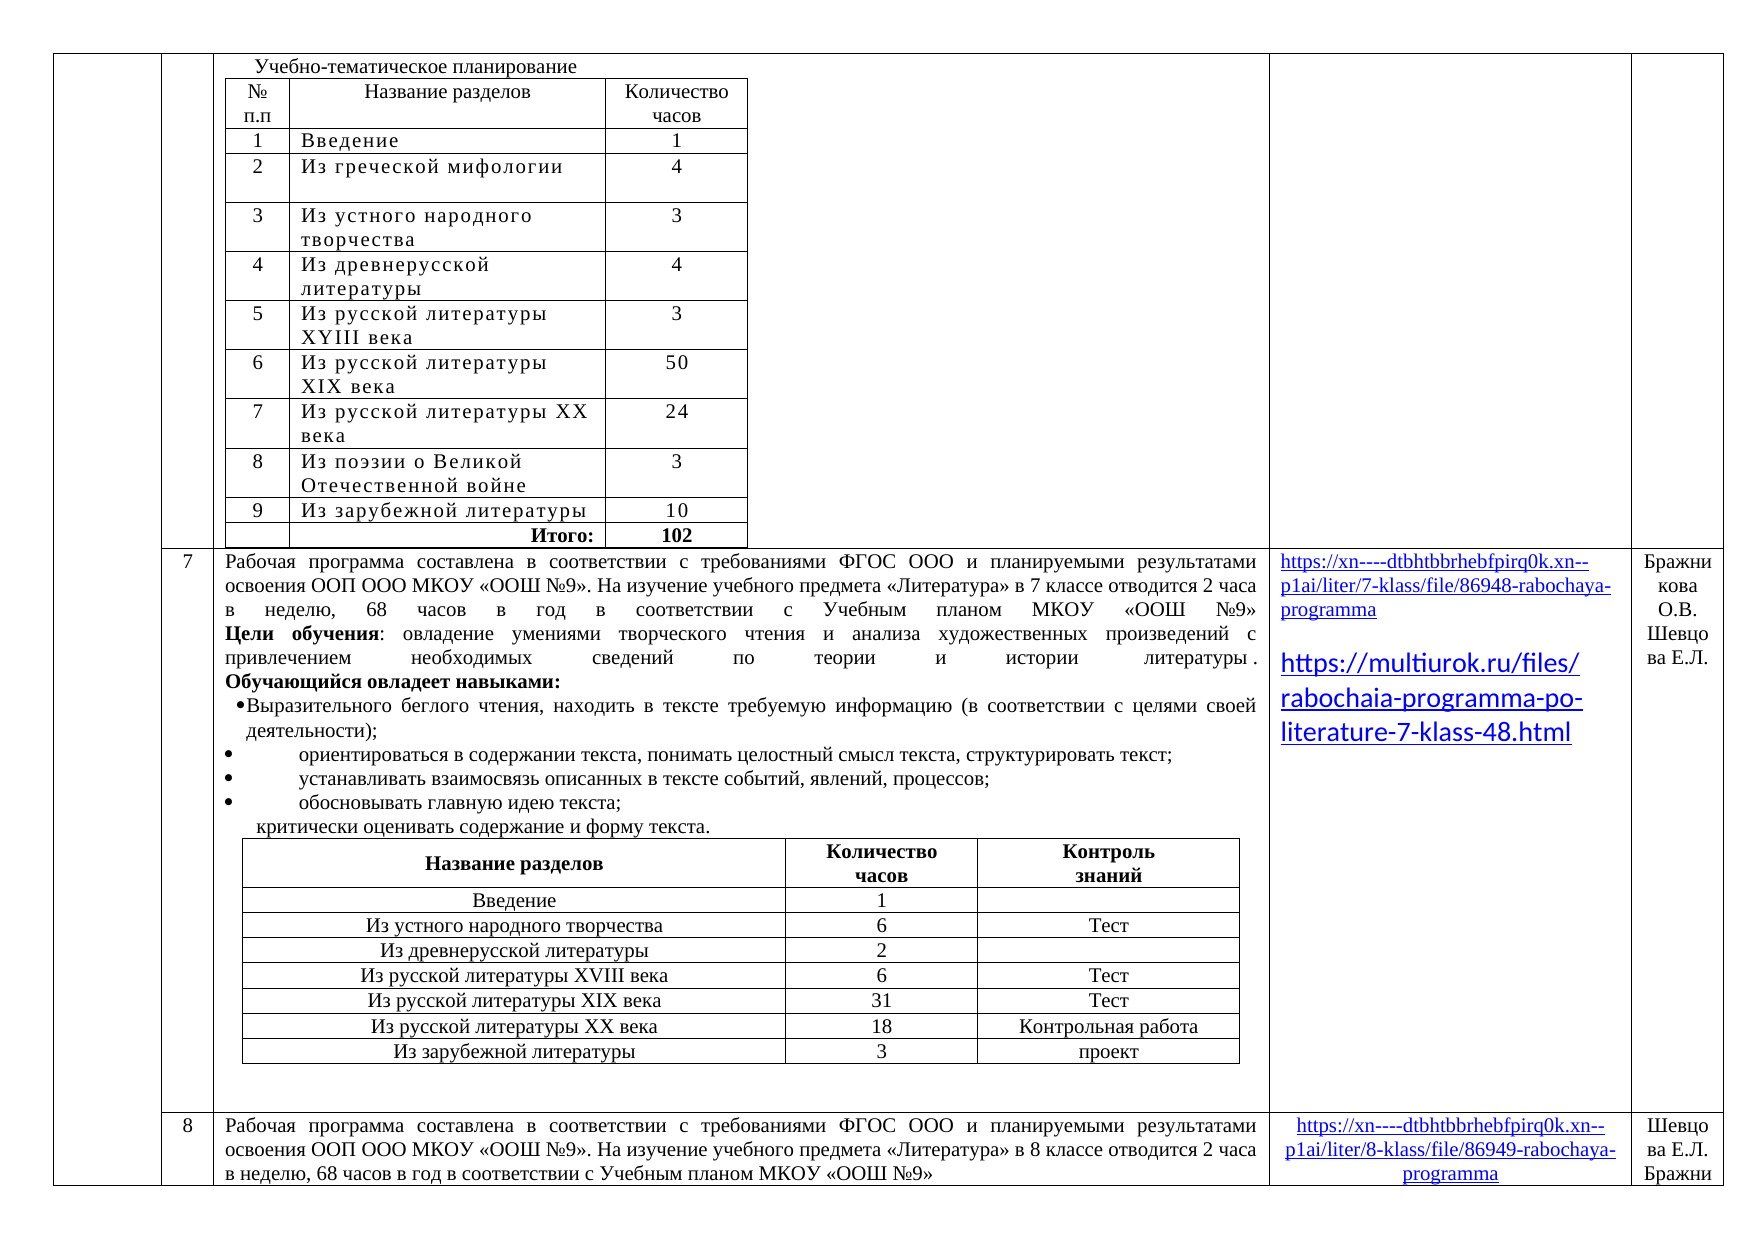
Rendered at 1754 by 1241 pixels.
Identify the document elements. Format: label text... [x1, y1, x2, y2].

table_cell 8 [162, 1113, 213, 1185]
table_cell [1270, 54, 1631, 548]
table_cell Бражникова О.В. Шевцова Е.Л. [1632, 549, 1723, 1112]
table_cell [1632, 1113, 1723, 1185]
table_cell https://xn----dtbhtbbrhebfpirq0k.xn--p1ai/liter/7-klass/file/86948-rabochaya-programma https://multiurok.ru/files/rabochaia-programma-po-literature-7-klass-48.html [1270, 549, 1631, 1112]
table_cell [214, 54, 1269, 548]
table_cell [1632, 54, 1723, 548]
table_cell 7 [162, 549, 213, 1112]
table_cell Рабочая программа составлена в соответствии с требованиями ФГОС ООО и планируемыми результатами освоения ООП ООО МКОУ «ООШ №9». На изучение учебного предмета «Литература» в 7 классе отводится 2 часа в неделю, 68 часов в год в соответствии с Учебным планом МКОУ «ООШ №9» Цели обучения: овладение умениями творческого чтения и анализа художественных произведений с привлечением необходимых сведений по теории и истории литературы . Обучающийся овладеет навыками: Выразительного беглого чтения, находить в тексте требуемую информацию (в соответствии с целями своей деятельности); ориентироваться в содержании текста, понимать целостный смысл текста, структурировать текст; устанавливать взаимосвязь описанных в тексте событий, явлений, процессов; обосновывать главную идею текста; критически оценивать содержание и форму текста. [214, 549, 1269, 1112]
table_cell 6 [162, 54, 213, 548]
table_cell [1270, 1113, 1631, 1185]
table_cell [214, 1113, 1269, 1185]
